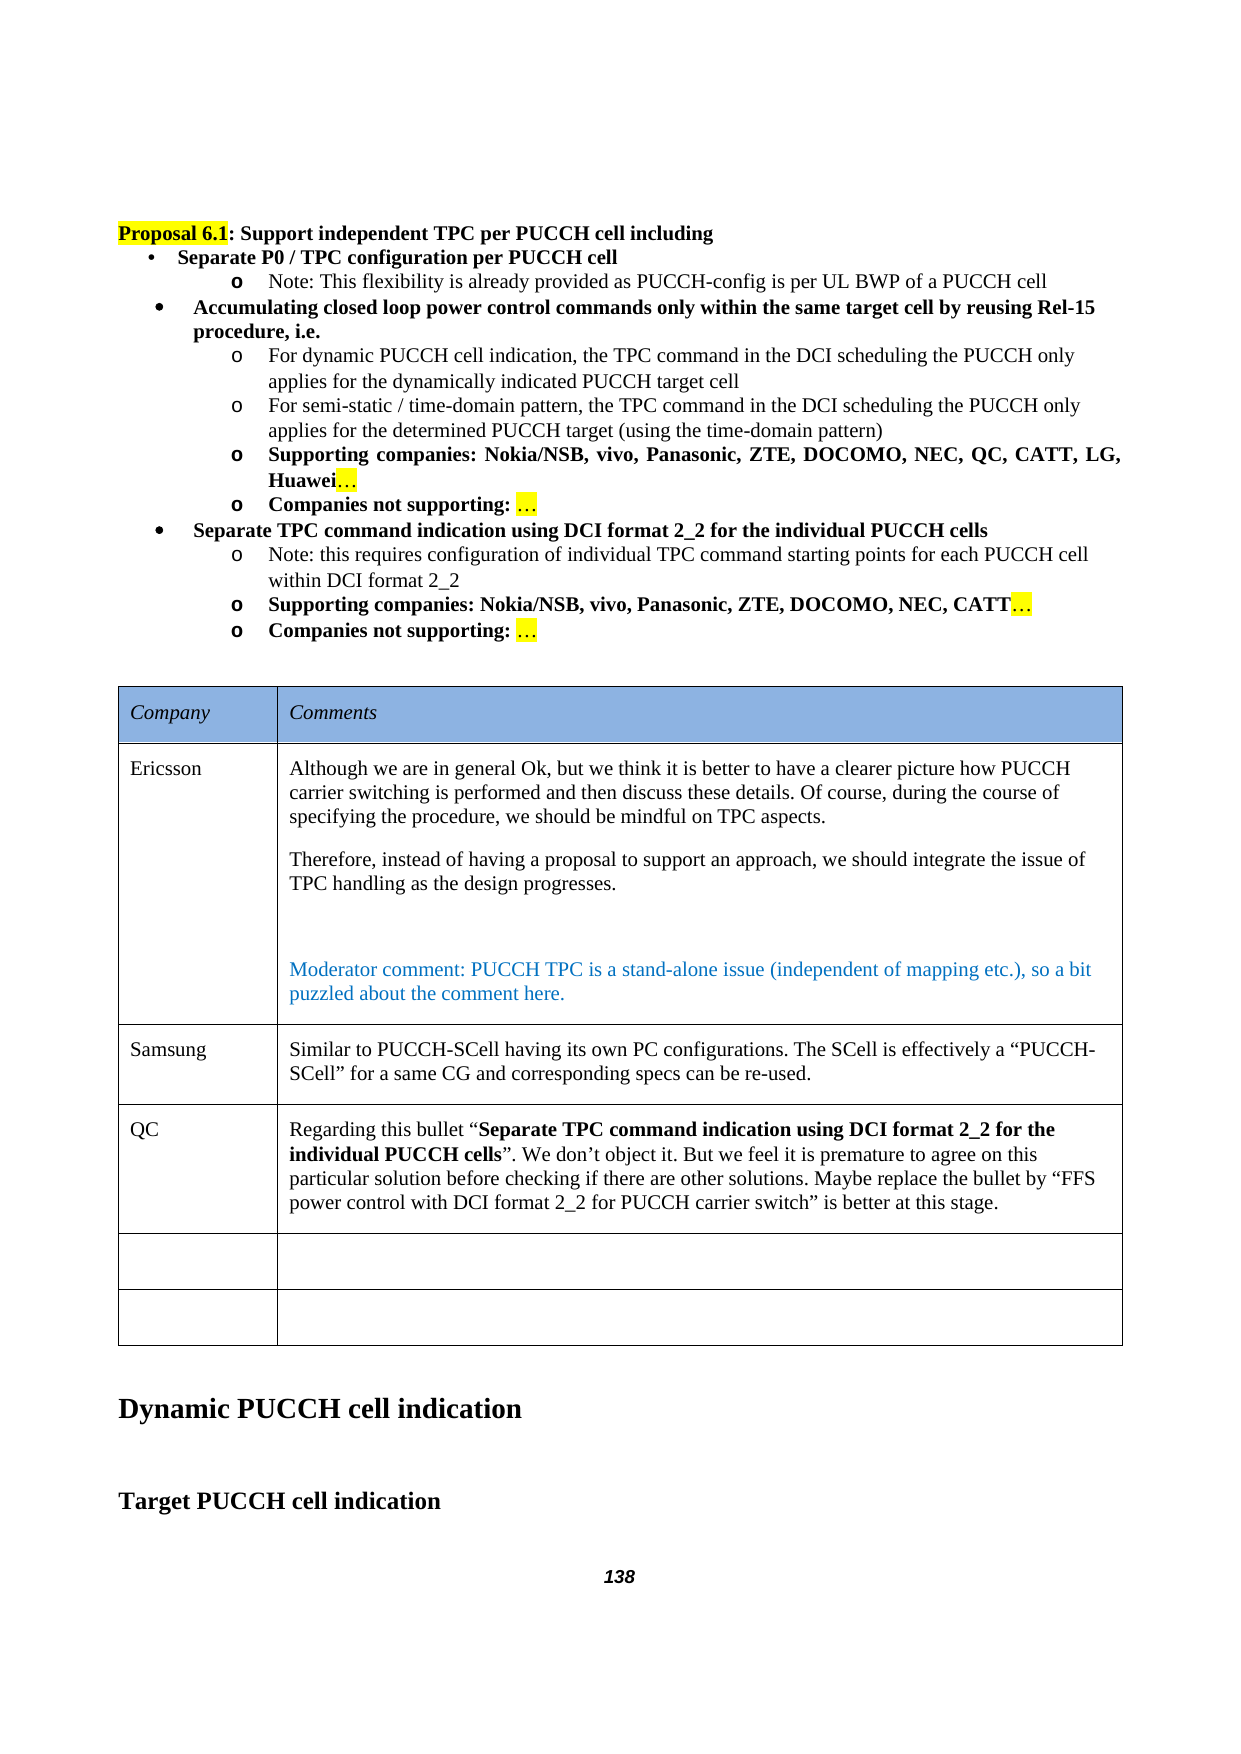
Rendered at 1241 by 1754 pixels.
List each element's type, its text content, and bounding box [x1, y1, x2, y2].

list Companies not supporting: … [231, 617, 1122, 643]
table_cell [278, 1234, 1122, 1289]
list For dynamic PUCCH cell indication, the TPC command in the DCI scheduling the PUCCH only applies for the dynamically indicated PUCCH target cell [231, 343, 1122, 393]
list Note: this requires configuration of individual TPC command starting points for each PUCCH cell within DCI format 2_2 [231, 542, 1122, 592]
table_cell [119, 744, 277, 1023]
text Target PUCCH cell indication [118, 1486, 1122, 1515]
text • Separate P0 / TPC configuration per PUCCH cell [148, 245, 1122, 269]
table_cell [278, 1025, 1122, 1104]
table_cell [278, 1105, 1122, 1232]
text Dynamic PUCCH cell indication [118, 1391, 1122, 1425]
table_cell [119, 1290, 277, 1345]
list Note: This flexibility is already provided as PUCCH-config is per UL BWP of a PUCCH cell [231, 269, 1122, 295]
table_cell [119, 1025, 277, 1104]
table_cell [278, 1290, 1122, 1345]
list Supporting companies: Nokia/NSB, vivo, Panasonic, ZTE, DOCOMO, NEC, QC, CATT, LG, Huawei… [231, 442, 1122, 492]
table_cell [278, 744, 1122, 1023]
list Accumulating closed loop power control commands only within the same target cell by reusing Rel-15 procedure, i.e. [156, 295, 1122, 343]
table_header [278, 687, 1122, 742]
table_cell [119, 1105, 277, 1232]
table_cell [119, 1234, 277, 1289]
list Companies not supporting: … [231, 492, 1122, 518]
text Proposal 6.1: Support independent TPC per PUCCH cell including [228, 221, 1122, 245]
list Separate TPC command indication using DCI format 2_2 for the individual PUCCH cells [156, 518, 1122, 542]
list Supporting companies: Nokia/NSB, vivo, Panasonic, ZTE, DOCOMO, NEC, CATT… [231, 592, 1122, 617]
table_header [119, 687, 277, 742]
